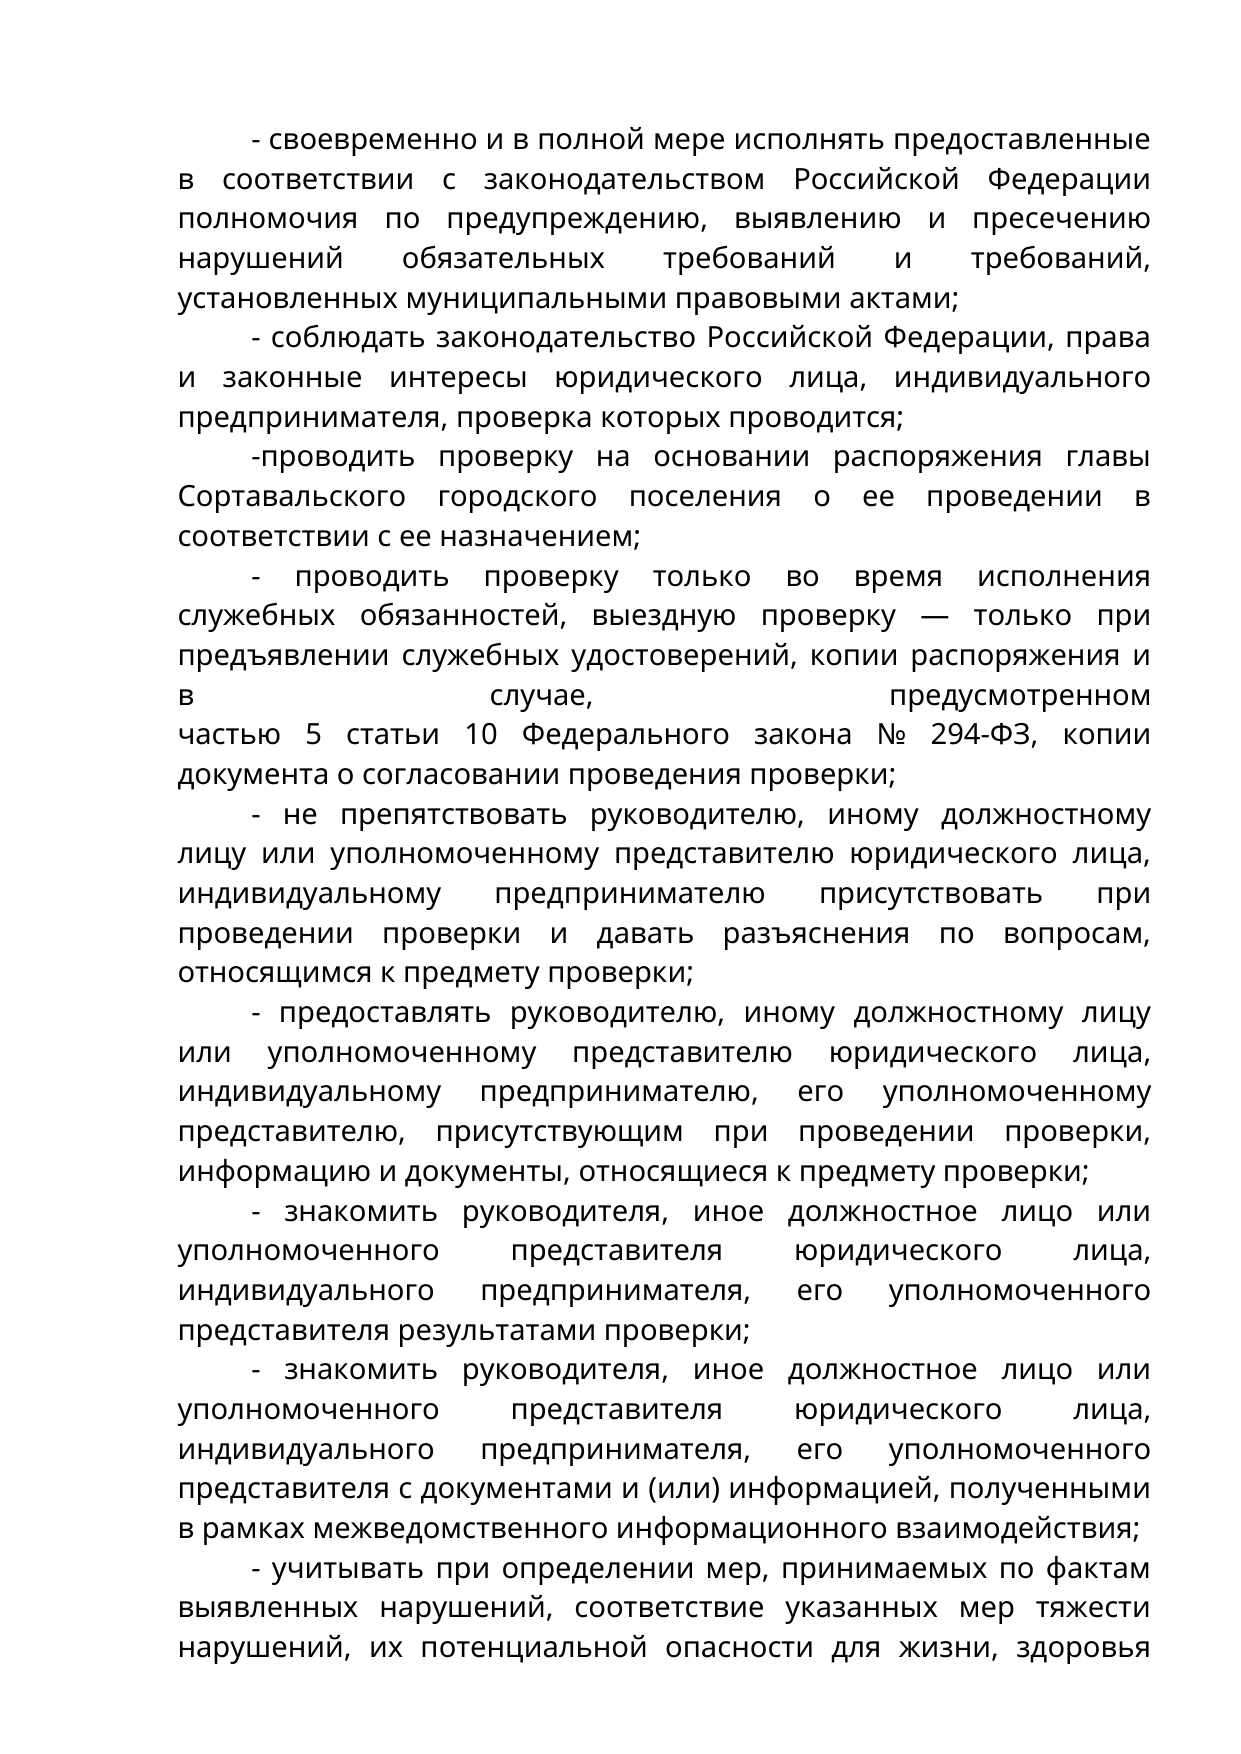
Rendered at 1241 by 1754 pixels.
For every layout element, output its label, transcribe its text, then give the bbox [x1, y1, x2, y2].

text - соблюдать законодательство Российской Федерации, права и законные интересы юридического лица, индивидуального предпринимателя, проверка которых проводится; [177, 317, 1152, 436]
text - знакомить руководителя, иное должностное лицо или уполномоченного представителя юридического лица, индивидуального предпринимателя, его уполномоченного представителя с документами и (или) информацией, полученными в рамках межведомственного информационного взаимодействия; [177, 1348, 1152, 1547]
text - знакомить руководителя, иное должностное лицо или уполномоченного представителя юридического лица, индивидуального предпринимателя, его уполномоченного представителя результатами проверки; [177, 1190, 1152, 1348]
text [177, 1547, 1152, 1666]
text - проводить проверку только во время исполнения служебных обязанностей, выездную проверку — только при предъявлении служебных удостоверений, копии распоряжения и в случае, предусмотренном частью 5 статьи 10 Федерального закона № 294-ФЗ, копии документа о согласовании проведения проверки; [177, 555, 1152, 793]
text - не препятствовать руководителю, иному должностному лицу или уполномоченному представителю юридического лица, индивидуальному предпринимателю присутствовать при проведении проверки и давать разъяснения по вопросам, относящимся к предмету проверки; [177, 793, 1152, 991]
text -проводить проверку на основании распоряжения главы Сортавальского городского поселения о ее проведении в соответствии с ее назначением; [177, 436, 1152, 555]
text - своевременно и в полной мере исполнять предоставленные в соответствии с законодательством Российской Федерации полномочия по предупреждению, выявлению и пресечению нарушений обязательных требований и требований, установленных муниципальными правовыми актами; [177, 118, 1152, 317]
text - предоставлять руководителю, иному должностному лицу или уполномоченному представителю юридического лица, индивидуальному предпринимателю, его уполномоченному представителю, присутствующим при проведении проверки, информацию и документы, относящиеся к предмету проверки; [177, 991, 1152, 1190]
